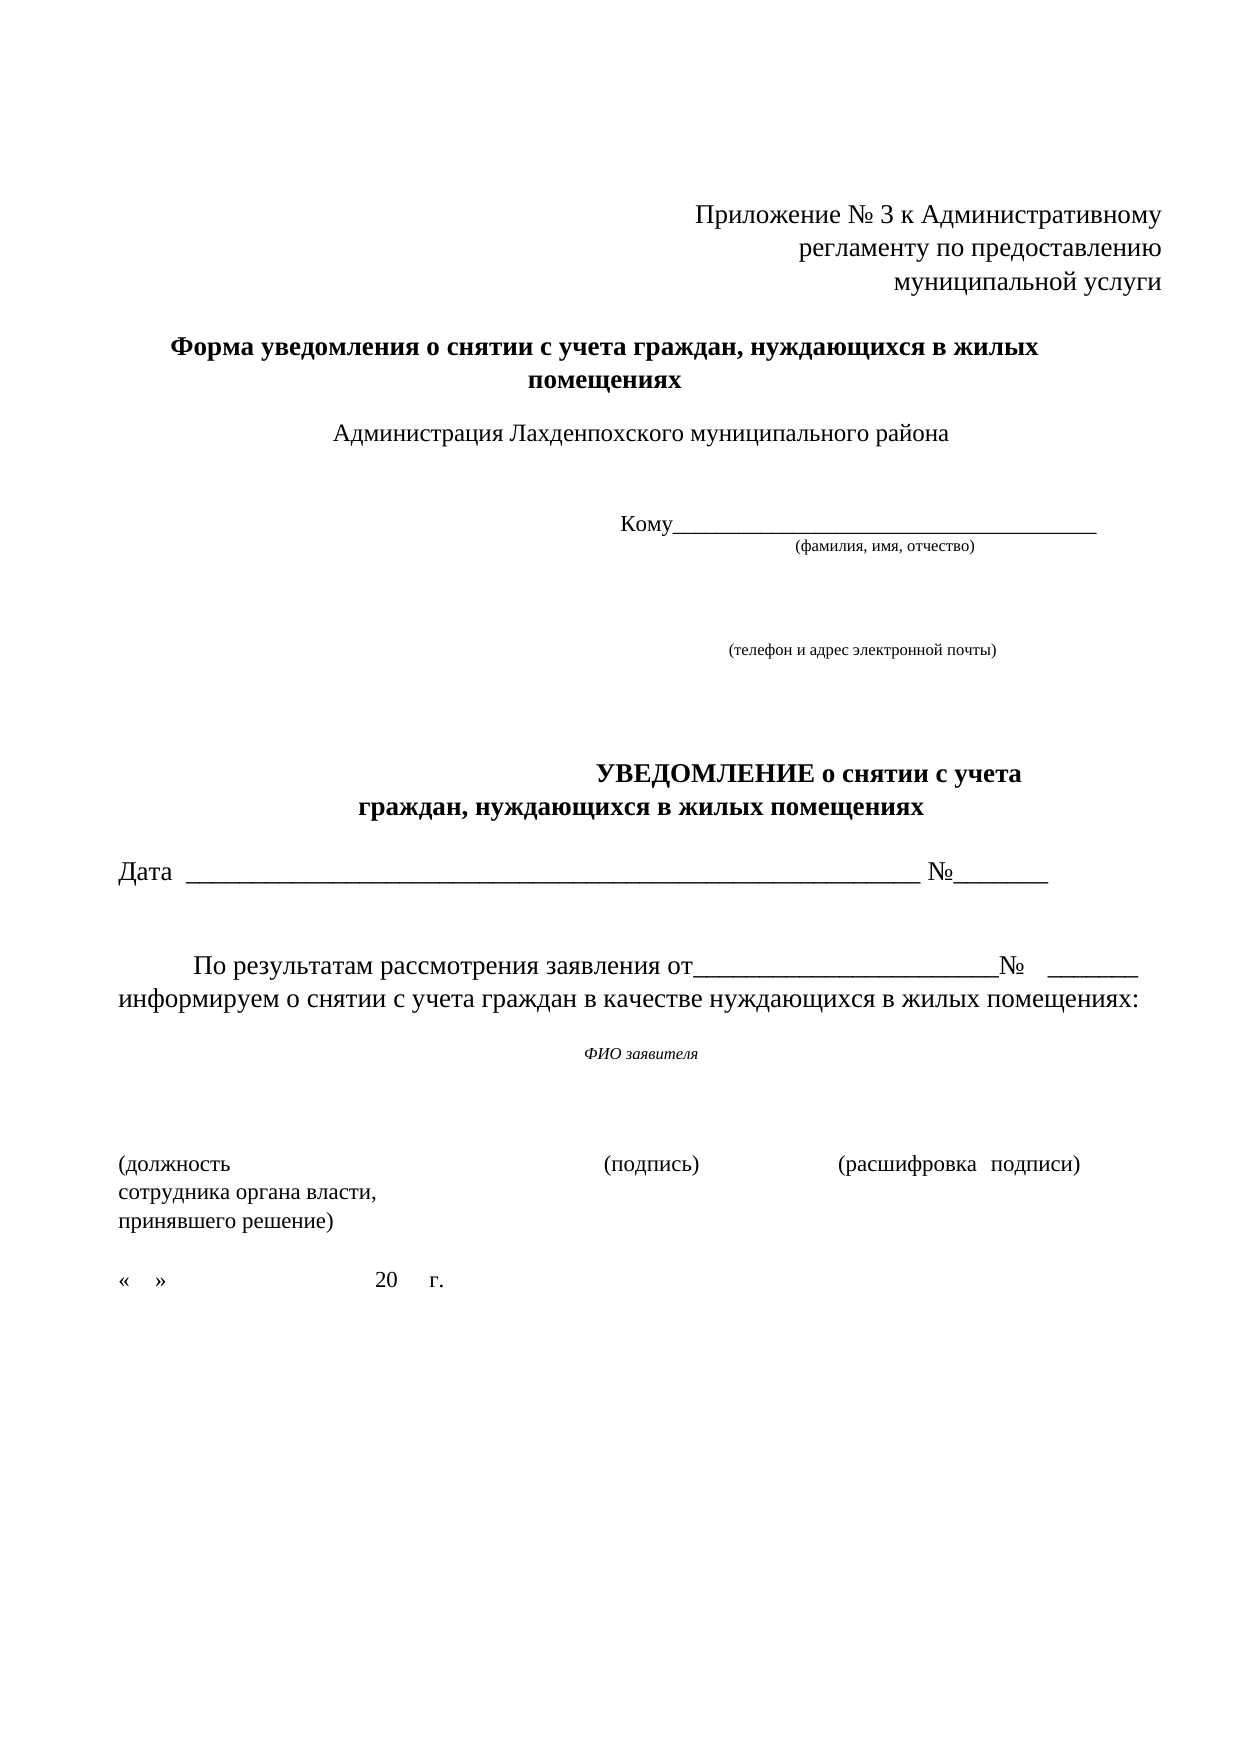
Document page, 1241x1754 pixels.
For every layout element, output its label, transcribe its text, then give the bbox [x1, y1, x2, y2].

text По результатам рассмотрения заявления от № [193, 948, 1164, 981]
text Дата № [118, 859, 1164, 886]
text « » 20 г. [118, 1269, 1164, 1292]
text Форма уведомления о снятии с учета граждан, нуждающихся в жилых помещениях [118, 328, 1091, 396]
text Администрация Лахденпохского муниципального района [118, 428, 350, 444]
text (телефон и адрес электронной почты) [728, 642, 1164, 659]
text Администрация Лахденпохского муниципального района [343, 428, 1164, 444]
text (фамилия, имя, отчество) [795, 538, 1164, 554]
text сотрудника органа власти, принявшего решение) [118, 1177, 427, 1234]
text УВЕДОМЛЕНИЕ о снятии с учета граждан, нуждающихся в жилых помещениях [212, 755, 1070, 822]
text (должность (подпись) (расшифровка подписи) [118, 1148, 1164, 1177]
text Приложение № 3 к Административному регламенту по предоставлению муниципальной услуги [676, 197, 1162, 297]
text ФИО заявителя [118, 1046, 1164, 1063]
text Кому [620, 513, 1164, 536]
text информируем о снятии с учета граждан в качестве нуждающихся в жилых помещениях: [118, 981, 1162, 1014]
